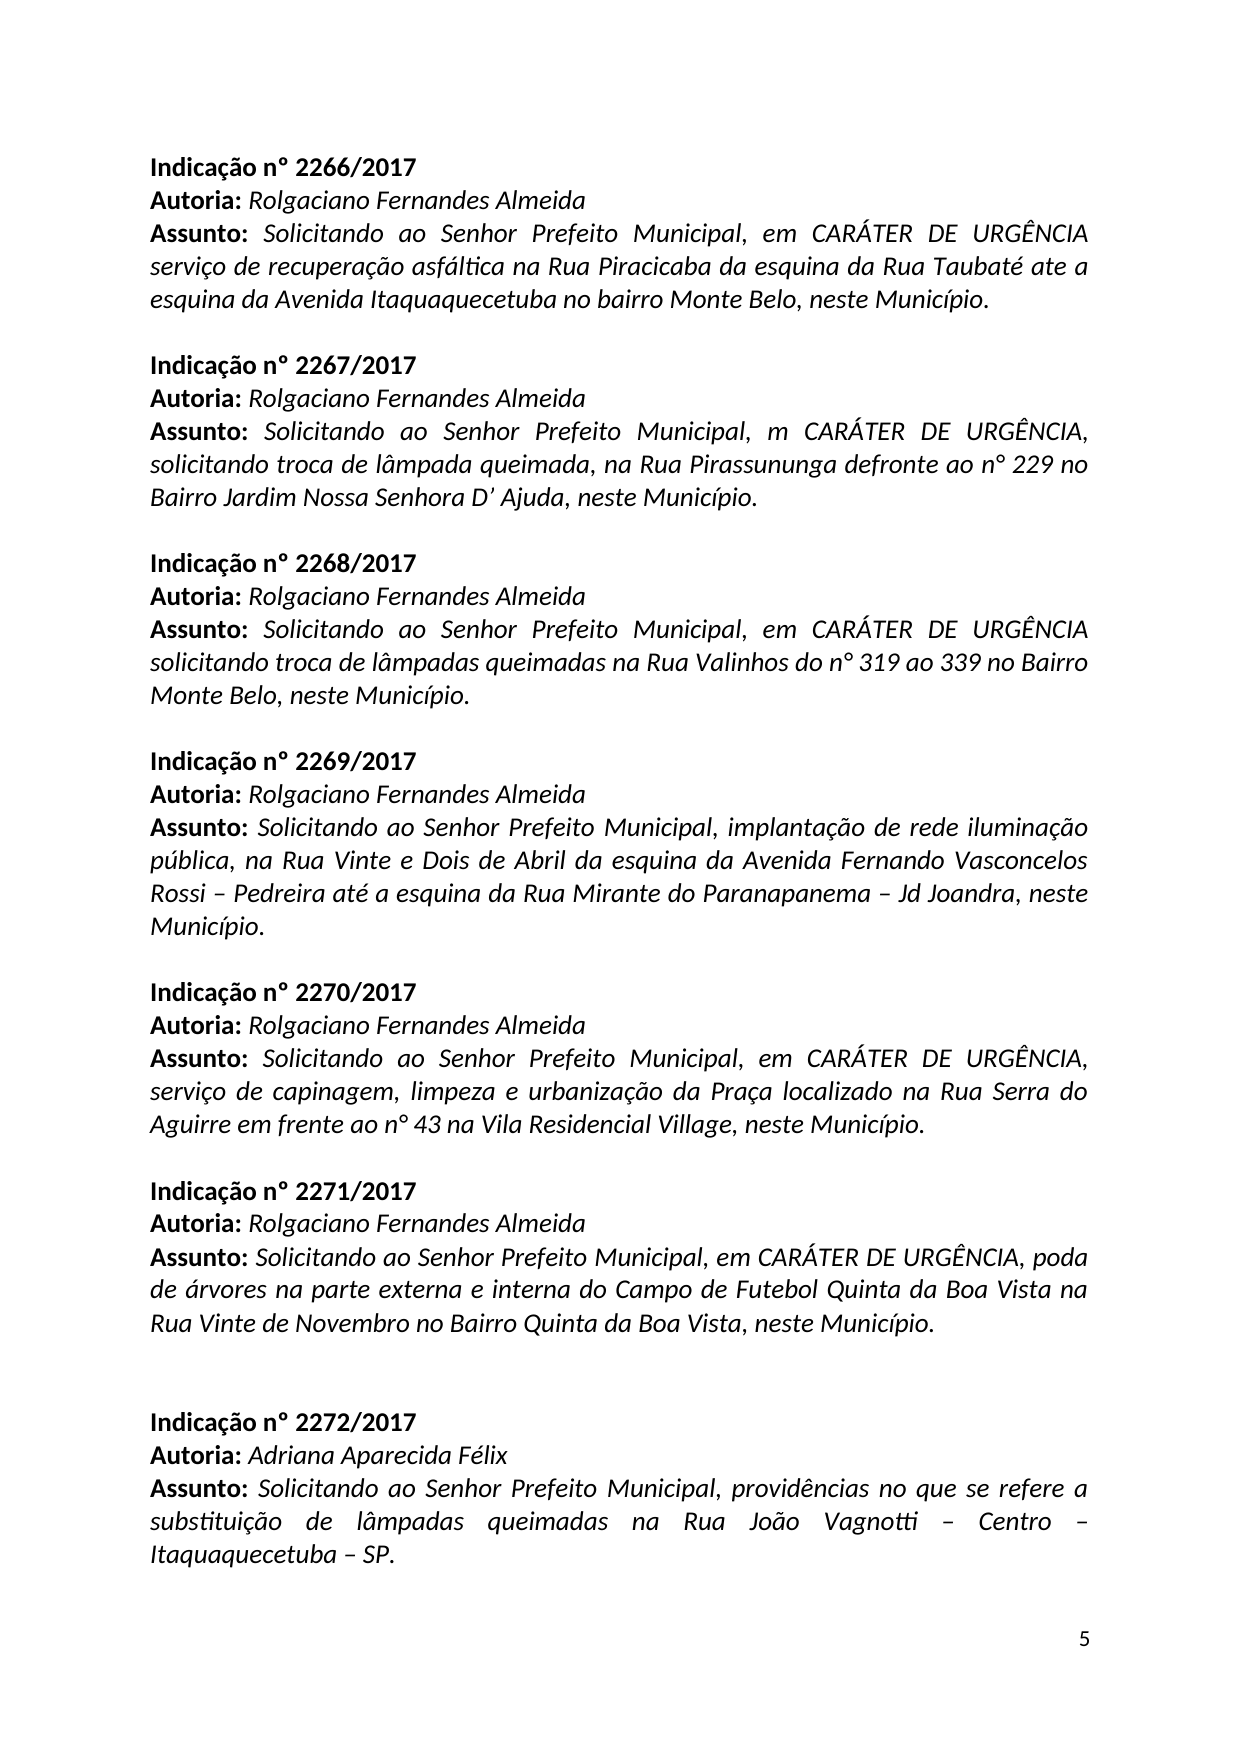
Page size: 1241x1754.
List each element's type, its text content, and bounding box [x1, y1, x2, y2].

text Indicação nº 2269/2017 [150, 744, 1090, 777]
text Autoria: Rolgaciano Fernandes Almeida [150, 1008, 1090, 1042]
text Indicação nº 2270/2017 [150, 976, 1090, 1008]
text Autoria: Rolgaciano Fernandes Almeida [150, 381, 1090, 414]
text Indicação nº 2271/2017 [150, 1174, 1090, 1207]
text Autoria: Rolgaciano Fernandes Almeida [150, 777, 1090, 810]
text Assunto: Solicitando ao Senhor Prefeito Municipal, em CARÁTER DE URGÊNCIA serviço de recuperação asfáltica na Rua Piracicaba da esquina da Rua Taubaté ate a esquina da Avenida Itaquaquecetuba no bairro Monte Belo, neste Município. [150, 216, 1090, 315]
text Autoria: Rolgaciano Fernandes Almeida [150, 1207, 1090, 1240]
text Assunto: Solicitando ao Senhor Prefeito Municipal, providências no que se refere a substituição de lâmpadas queimadas na Rua João Vagnotti – Centro – Itaquaquecetuba – SP. [150, 1471, 1090, 1570]
text Autoria: Adriana Aparecida Félix [150, 1438, 1090, 1471]
text Assunto: Solicitando ao Senhor Prefeito Municipal, m CARÁTER DE URGÊNCIA, solicitando troca de lâmpada queimada, na Rua Pirassununga defronte ao n° 229 no Bairro Jardim Nossa Senhora D’ Ajuda, neste Município. [150, 414, 1090, 513]
text Indicação nº 2266/2017 [150, 150, 1090, 183]
text Assunto: Solicitando ao Senhor Prefeito Municipal, implantação de rede iluminação pública, na Rua Vinte e Dois de Abril da esquina da Avenida Fernando Vasconcelos Rossi – Pedreira até a esquina da Rua Mirante do Paranapanema – Jd Joandra, neste Município. [150, 810, 1090, 942]
text Assunto: Solicitando ao Senhor Prefeito Municipal, em CARÁTER DE URGÊNCIA solicitando troca de lâmpadas queimadas na Rua Valinhos do n° 319 ao 339 no Bairro Monte Belo, neste Município. [150, 612, 1090, 711]
text Autoria: Rolgaciano Fernandes Almeida [150, 183, 1090, 216]
text Assunto: Solicitando ao Senhor Prefeito Municipal, em CARÁTER DE URGÊNCIA, poda de árvores na parte externa e interna do Campo de Futebol Quinta da Boa Vista na Rua Vinte de Novembro no Bairro Quinta da Boa Vista, neste Município. [150, 1240, 1090, 1339]
text Indicação nº 2267/2017 [150, 348, 1090, 381]
text Indicação nº 2268/2017 [150, 546, 1090, 579]
text Indicação nº 2272/2017 [150, 1405, 1090, 1438]
text Autoria: Rolgaciano Fernandes Almeida [150, 579, 1090, 612]
text Assunto: Solicitando ao Senhor Prefeito Municipal, em CARÁTER DE URGÊNCIA, serviço de capinagem, limpeza e urbanização da Praça localizado na Rua Serra do Aguirre em frente ao n° 43 na Vila Residencial Village, neste Município. [150, 1042, 1090, 1141]
